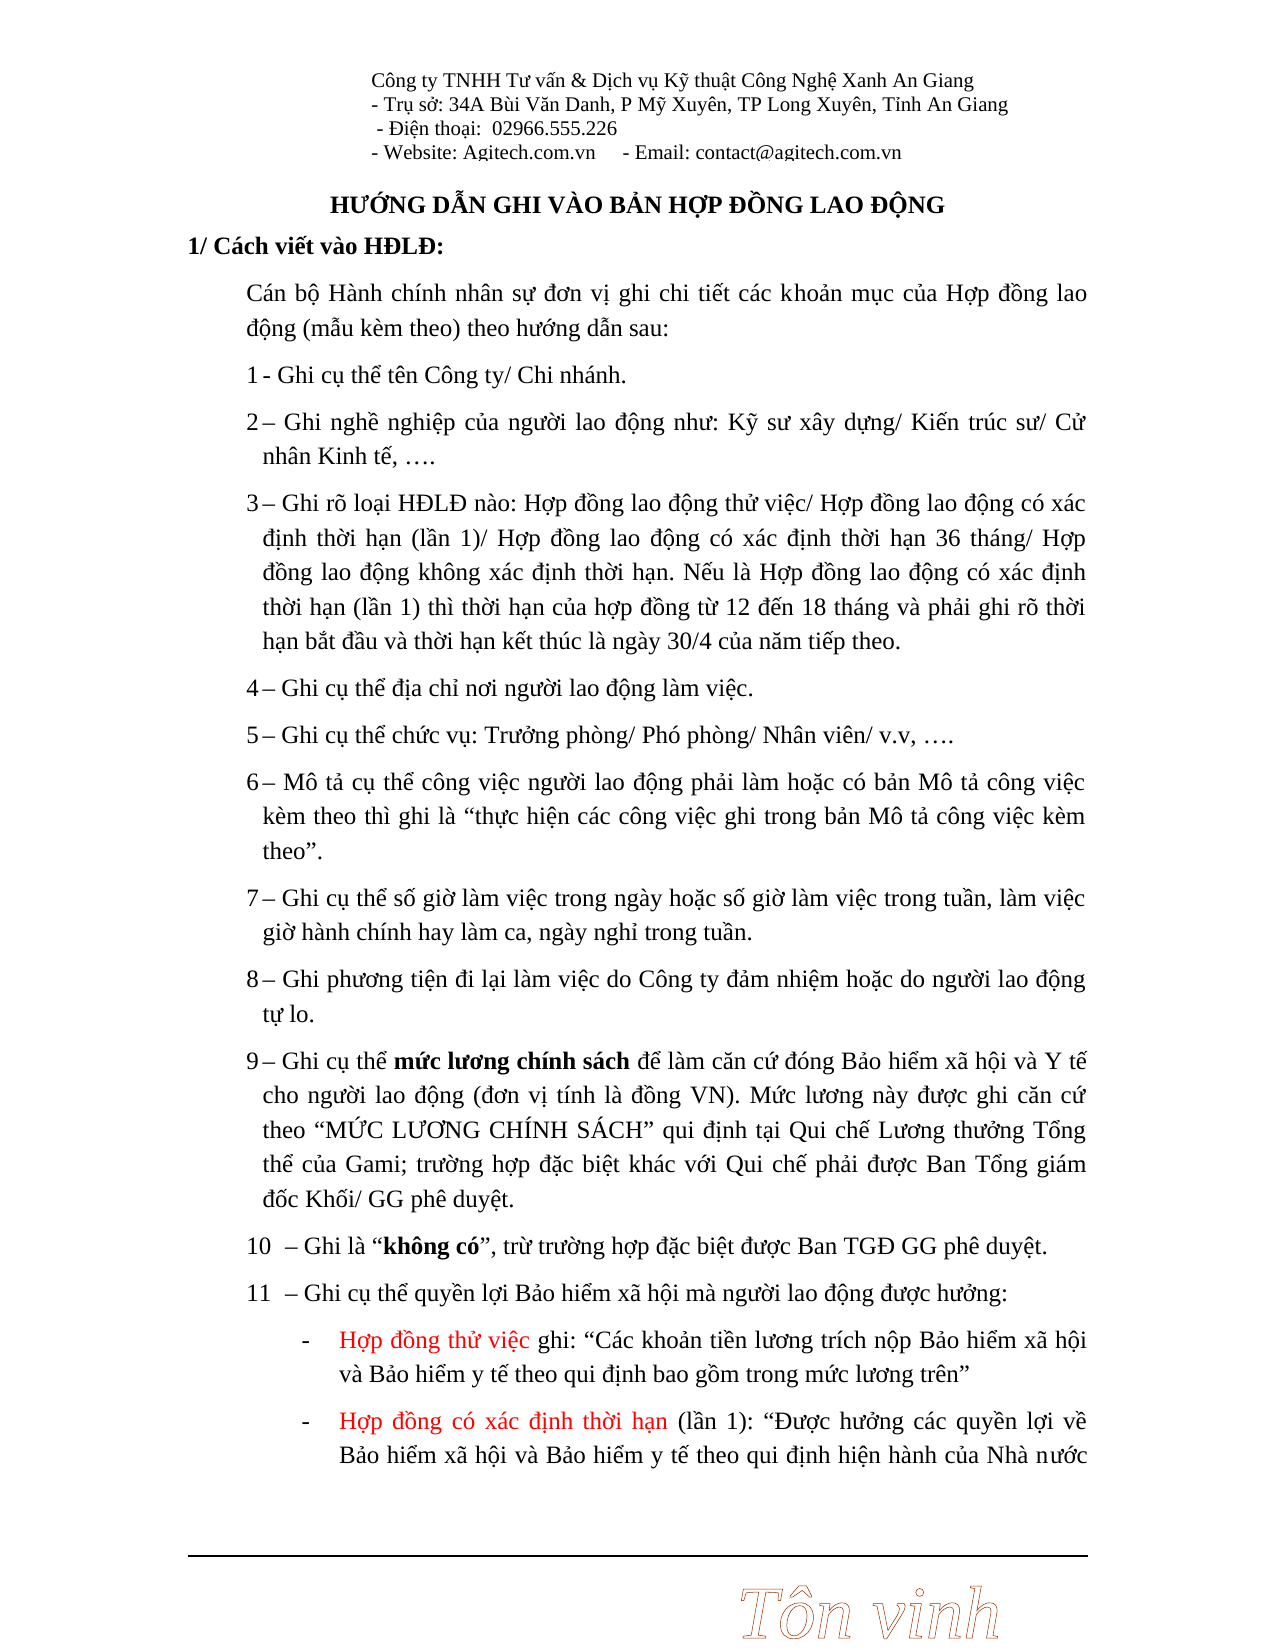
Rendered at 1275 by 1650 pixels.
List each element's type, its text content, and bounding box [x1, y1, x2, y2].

list – Mô tả cụ thể công việc người lao động phải làm hoặc có bản Mô tả công việc kèm theo thì ghi là “thực hiện các công việc ghi trong bản Mô tả công việc kèm theo”. [246, 767, 1087, 865]
list - Ghi cụ thể tên Công ty/ Chi nhánh. [246, 360, 1087, 388]
list – Ghi phương tiện đi lại làm việc do Công ty đảm nhiệm hoặc do người lao động tự lo. [246, 964, 1087, 1028]
list – Ghi là “không có”, trừ trường hợp đặc biệt được Ban TGĐ GG phê duyệt. [246, 1231, 1087, 1259]
text 1/ Cách viết vào HĐLĐ: [187, 231, 1087, 260]
text HƯỚNG DẪN GHI VÀO BẢN HỢP ĐỒNG LAO ĐỘNG [187, 190, 1087, 219]
list – Ghi cụ thể số giờ làm việc trong ngày hoặc số giờ làm việc trong tuần, làm việc giờ hành chính hay làm ca, ngày nghỉ trong tuần. [246, 883, 1087, 946]
list Hợp đồng thử việc ghi: “Các khoản tiền lương trích nộp Bảo hiểm xã hội và Bảo hiểm y tế theo qui định bao gồm trong mức lương trên” [301, 1325, 1087, 1388]
list – Ghi nghề nghiệp của người lao động như: Kỹ sư xây dựng/ Kiến trúc sư/ Cử nhân Kinh tế, …. [246, 407, 1087, 470]
list – Ghi cụ thể chức vụ: Trưởng phòng/ Phó phòng/ Nhân viên/ v.v, …. [246, 720, 1087, 749]
list – Ghi cụ thể quyền lợi Bảo hiểm xã hội mà người lao động được hưởng: [246, 1278, 1087, 1306]
list – Ghi rõ loại HĐLĐ nào: Hợp đồng lao động thử việc/ Hợp đồng lao động có xác định thời hạn (lần 1)/ Hợp đồng lao động có xác định thời hạn 36 tháng/ Hợp đồng lao động không xác định thời hạn. Nếu là Hợp đồng lao động có xác định thời hạn (lần 1) thì thời hạn của hợp đồng từ 12 đến 18 tháng và phải ghi rõ thời hạn bắt đầu và thời hạn kết thúc là ngày 30/4 của năm tiếp theo. [246, 488, 1087, 655]
text Cán bộ Hành chính nhân sự đơn vị ghi chi tiết các khoản mục của Hợp đồng lao động (mẫu kèm theo) theo hướng dẫn sau: [246, 278, 1087, 341]
list – Ghi cụ thể địa chỉ nơi người lao động làm việc. [246, 673, 1087, 702]
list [301, 1406, 1087, 1469]
list – Ghi cụ thể mức lương chính sách để làm căn cứ đóng Bảo hiểm xã hội và Y tế cho người lao động (đơn vị tính là đồng VN). Mức lương này được ghi căn cứ theo “MỨC LƯƠNG CHÍNH SÁCH” qui định tại Qui chế Lương thưởng Tổng thể của Gami; trường hợp đặc biệt khác với Qui chế phải được Ban Tổng giám đốc Khối/ GG phê duyệt. [246, 1046, 1087, 1212]
